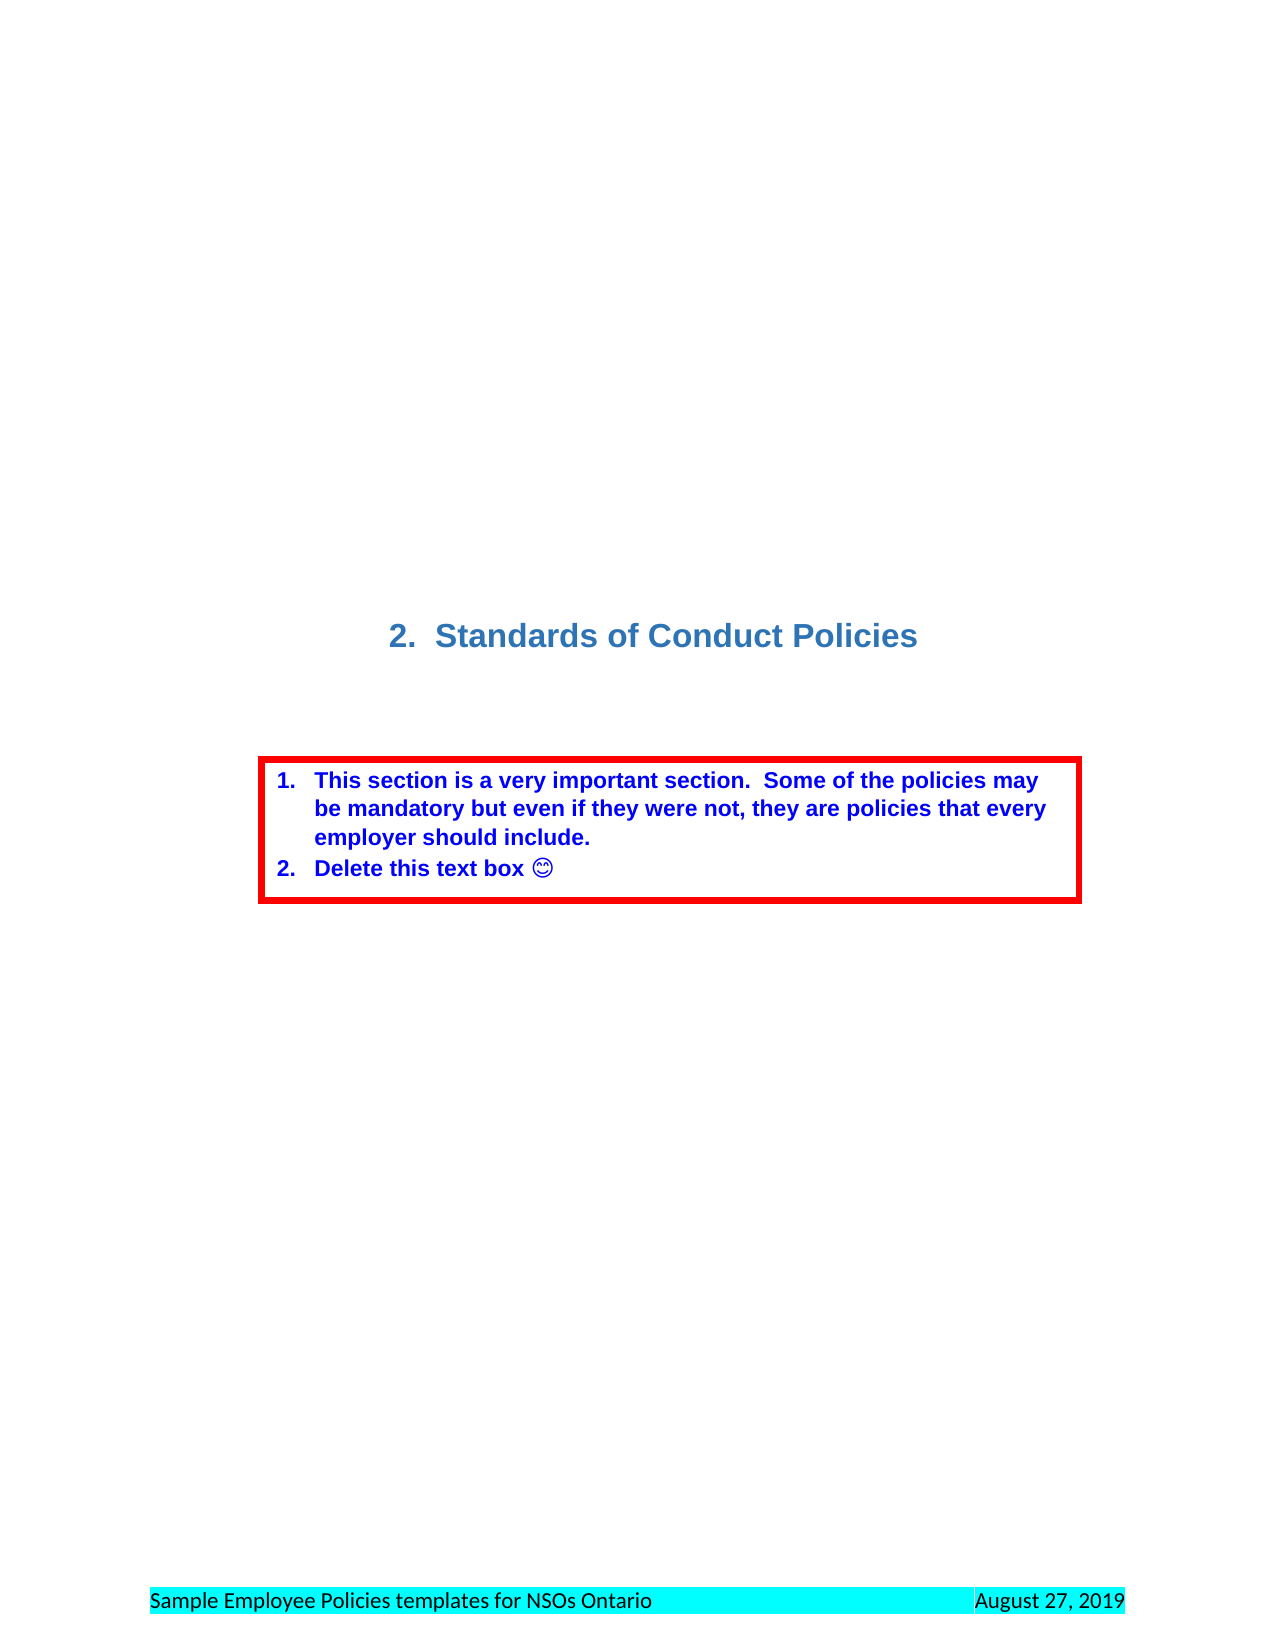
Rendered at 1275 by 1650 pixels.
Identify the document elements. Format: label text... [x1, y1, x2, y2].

subtitle 2. Standards of Conduct Policies [150, 617, 1157, 655]
